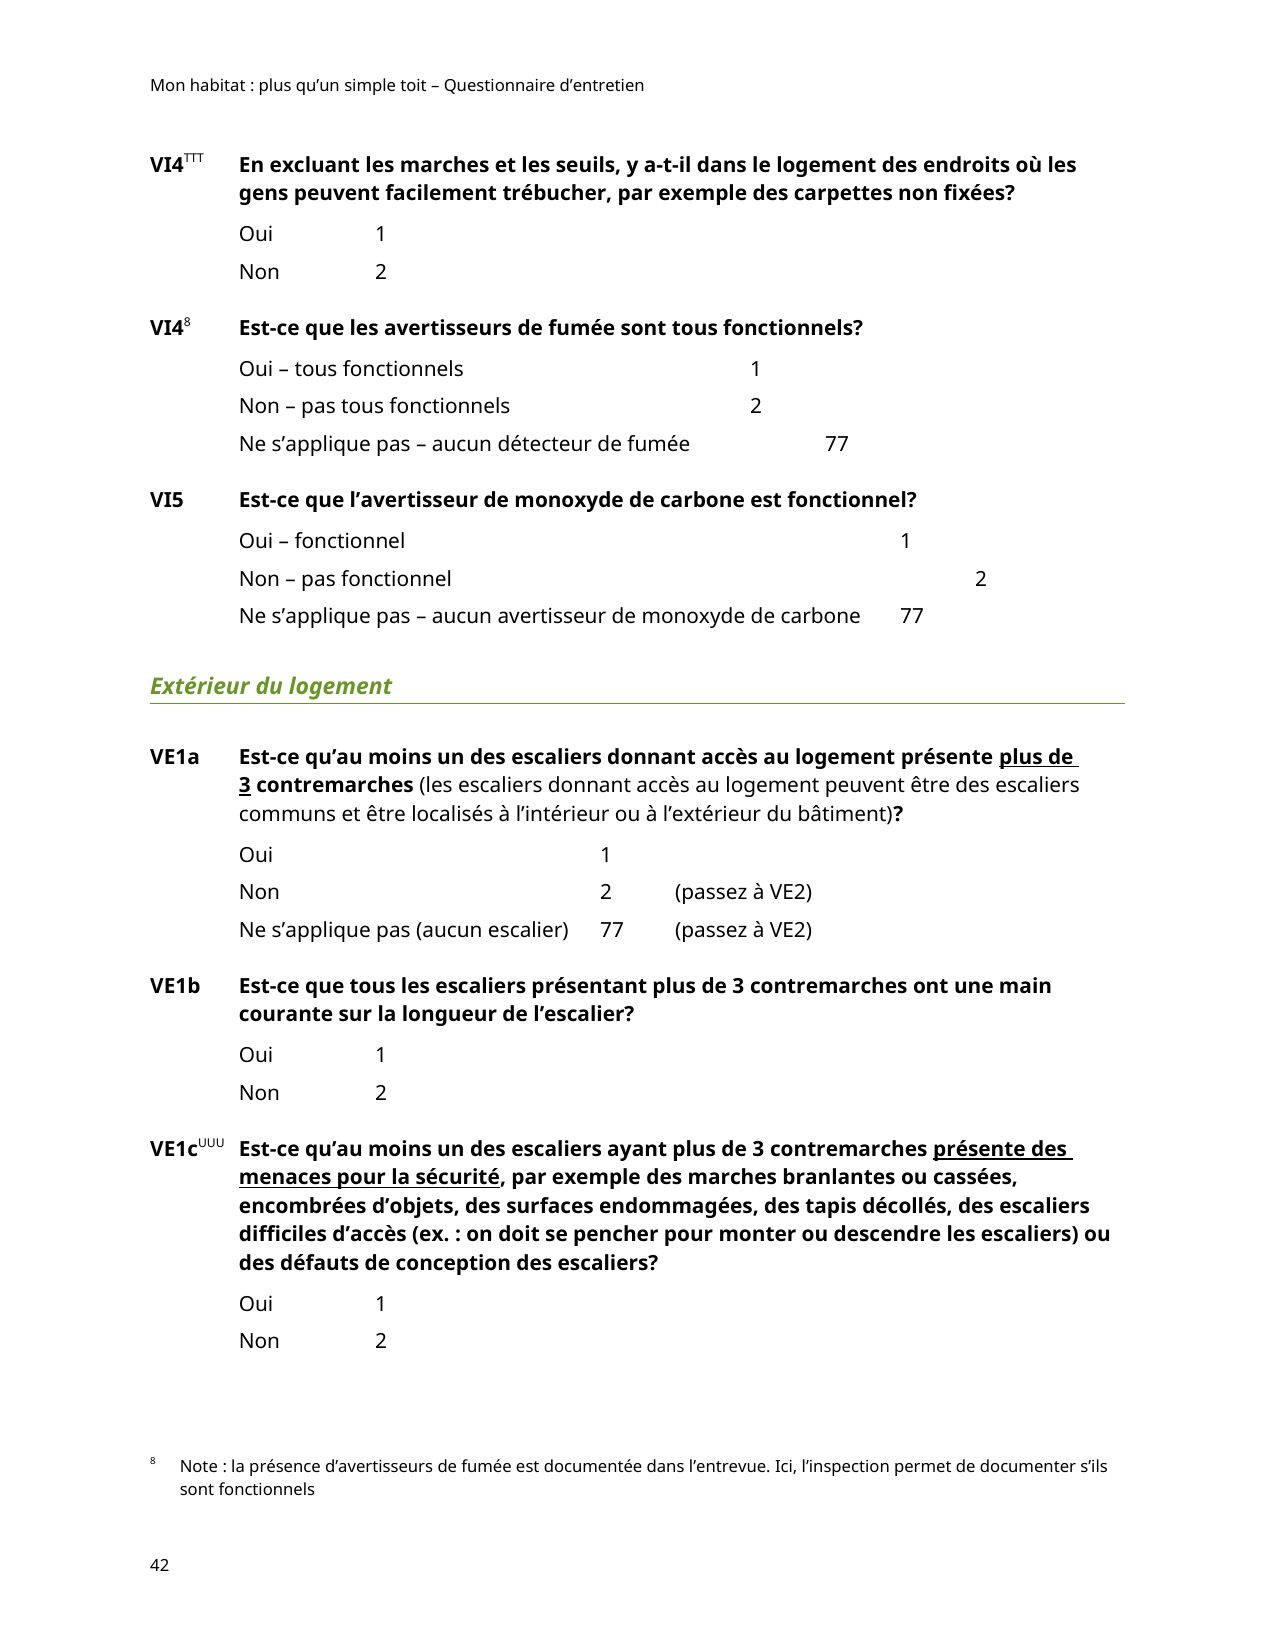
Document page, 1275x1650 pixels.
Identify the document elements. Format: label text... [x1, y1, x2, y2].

text Non 2 [238, 1326, 1125, 1355]
text VI4 Est-ce que les avertisseurs de fumée sont tous fonctionnels? [150, 313, 1125, 342]
text VI4 En excluant les marches et les seuils, y a-t-il dans le logement des endroits où les gens peuvent facilement trébucher, par exemple des carpettes non fixées? [150, 150, 1125, 207]
text Oui 1 [238, 1040, 1125, 1069]
text Oui – fonctionnel 1 [238, 526, 1125, 555]
text Ne s’applique pas (aucun escalier) 77 (passez à VE2) [238, 915, 1125, 943]
text Non 2 [238, 257, 1125, 285]
text VE1c Est-ce qu’au moins un des escaliers ayant plus de 3 contremarches présente des menaces pour la sécurité, par exemple des marches branlantes ou cassées, encombrées d’objets, des surfaces endommagées, des tapis décollés, des escaliers difficiles d’accès (ex. : on doit se pencher pour monter ou descendre les escaliers) ou des défauts de conception des escaliers? [150, 1134, 1125, 1276]
text VE1a Est-ce qu’au moins un des escaliers donnant accès au logement présente plus de 3 contremarches (les escaliers donnant accès au logement peuvent être des escaliers communs et être localisés à l’intérieur ou à l’extérieur du bâtiment)? [150, 742, 1125, 827]
text Oui 1 [238, 219, 1125, 248]
text Non – pas tous fonctionnels 2 [238, 392, 1125, 420]
text Ne s’applique pas – aucun avertisseur de monoxyde de carbone 77 [238, 601, 1125, 630]
text Non 2 (passez à VE2) [238, 877, 1125, 906]
text Non 2 [238, 1078, 1125, 1106]
text VI5 Est-ce que l’avertisseur de monoxyde de carbone est fonctionnel? [150, 485, 1125, 514]
text Extérieur du logement [150, 670, 1125, 703]
text Ne s’applique pas – aucun détecteur de fumée 77 [238, 429, 1125, 457]
text VE1b Est-ce que tous les escaliers présentant plus de 3 contremarches ont une main courante sur la longueur de l’escalier? [150, 971, 1125, 1028]
text Oui 1 [238, 840, 1125, 868]
text Oui 1 [238, 1289, 1125, 1317]
text Oui – tous fonctionnels 1 [238, 354, 1125, 382]
text Non – pas fonctionnel 2 [238, 564, 1125, 592]
